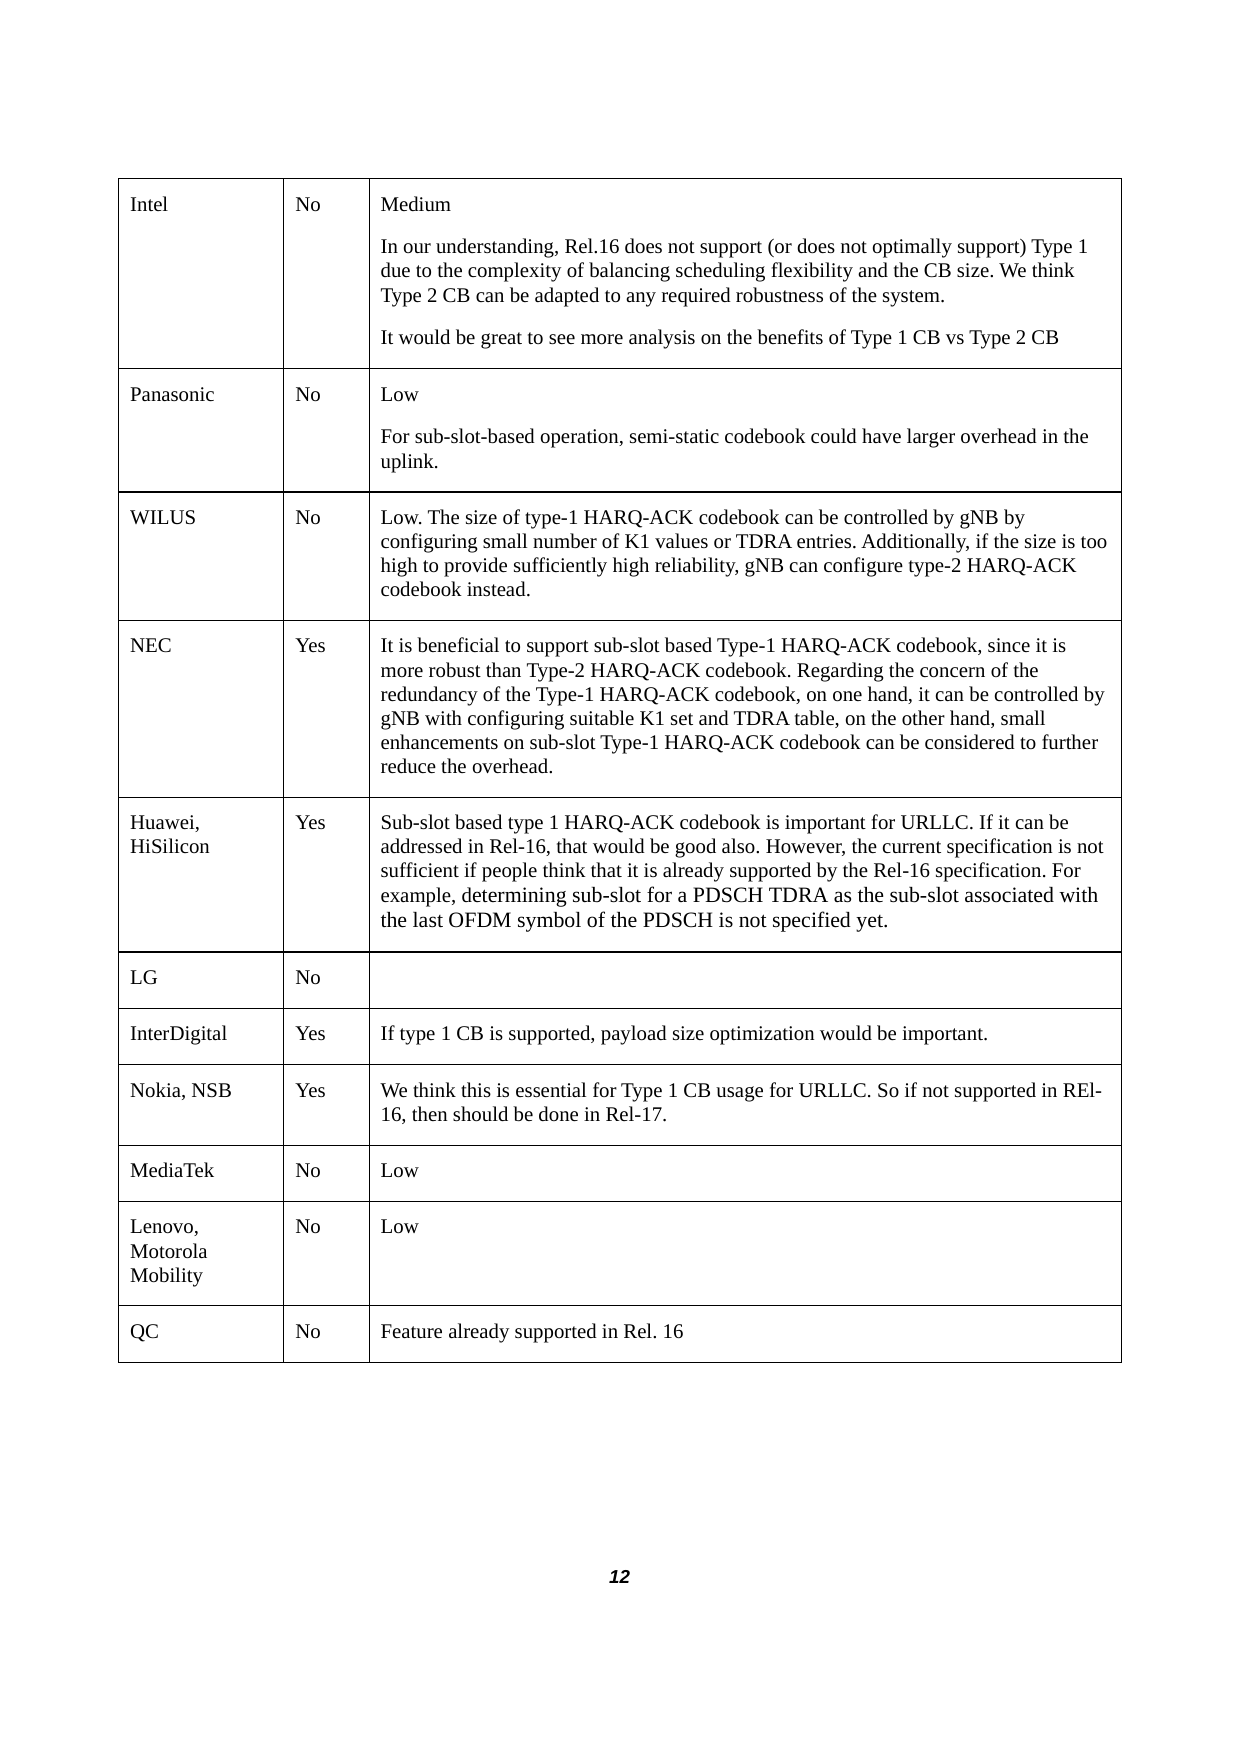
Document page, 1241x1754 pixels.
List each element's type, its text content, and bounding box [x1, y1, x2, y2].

table_cell No [284, 953, 369, 1008]
table_cell Low [370, 1202, 1121, 1305]
table_cell MediaTek [119, 1146, 283, 1201]
table_cell Nokia, NSB [119, 1065, 283, 1144]
table_cell No [284, 179, 369, 368]
table_cell Intel [119, 179, 283, 368]
table_cell No [284, 1202, 369, 1305]
table_cell Yes [284, 1009, 369, 1064]
table_cell Feature already supported in Rel. 16 [370, 1306, 1121, 1362]
table_cell LG [119, 953, 283, 1008]
table_cell No [284, 1146, 369, 1201]
table_cell NEC [119, 621, 283, 797]
table_cell No [284, 493, 369, 620]
table_cell It is beneficial to support sub-slot based Type-1 HARQ-ACK codebook, since it is more robust than Type-2 HARQ-ACK codebook. Regarding the concern of the redundancy of the Type-1 HARQ-ACK codebook, on one hand, it can be controlled by gNB with configuring suitable K1 set and TDRA table, on the other hand, small enhancements on sub-slot Type-1 HARQ-ACK codebook can be considered to further reduce the overhead. [370, 621, 1121, 797]
table_cell Panasonic [119, 369, 283, 491]
table_cell WILUS [119, 493, 283, 620]
table_cell Yes [284, 621, 369, 797]
table_cell No [284, 369, 369, 491]
table_cell Low [370, 1146, 1121, 1201]
table_cell Yes [284, 1065, 369, 1144]
table_cell InterDigital [119, 1009, 283, 1064]
table_cell [370, 953, 1121, 1008]
table_cell Low. The size of type-1 HARQ-ACK codebook can be controlled by gNB by configuring small number of K1 values or TDRA entries. Additionally, if the size is too high to provide sufficiently high reliability, gNB can configure type-2 HARQ-ACK codebook instead. [370, 493, 1121, 620]
table_cell Lenovo, Motorola Mobility [119, 1202, 283, 1305]
table_cell No [284, 1306, 369, 1362]
table_cell Yes [284, 798, 369, 951]
table_cell We think this is essential for Type 1 CB usage for URLLC. So if not supported in REl-16, then should be done in Rel-17. [370, 1065, 1121, 1144]
table_cell Sub-slot based type 1 HARQ-ACK codebook is important for URLLC. If it can be addressed in Rel-16, that would be good also. However, the current specification is not sufficient if people think that it is already supported by the Rel-16 specification. For example, determining sub-slot for a PDSCH TDRA as the sub-slot associated with the last OFDM symbol of the PDSCH is not specified yet. [370, 798, 1121, 951]
table_cell Low For sub-slot-based operation, semi-static codebook could have larger overhead in the uplink. [370, 369, 1121, 491]
table_cell If type 1 CB is supported, payload size optimization would be important. [370, 1009, 1121, 1064]
table_cell QC [119, 1306, 283, 1362]
table_cell Huawei, HiSilicon [119, 798, 283, 951]
table_cell Medium In our understanding, Rel.16 does not support (or does not optimally support) Type 1 due to the complexity of balancing scheduling flexibility and the CB size. We think Type 2 CB can be adapted to any required robustness of the system. It would be great to see more analysis on the benefits of Type 1 CB vs Type 2 CB [370, 179, 1121, 368]
